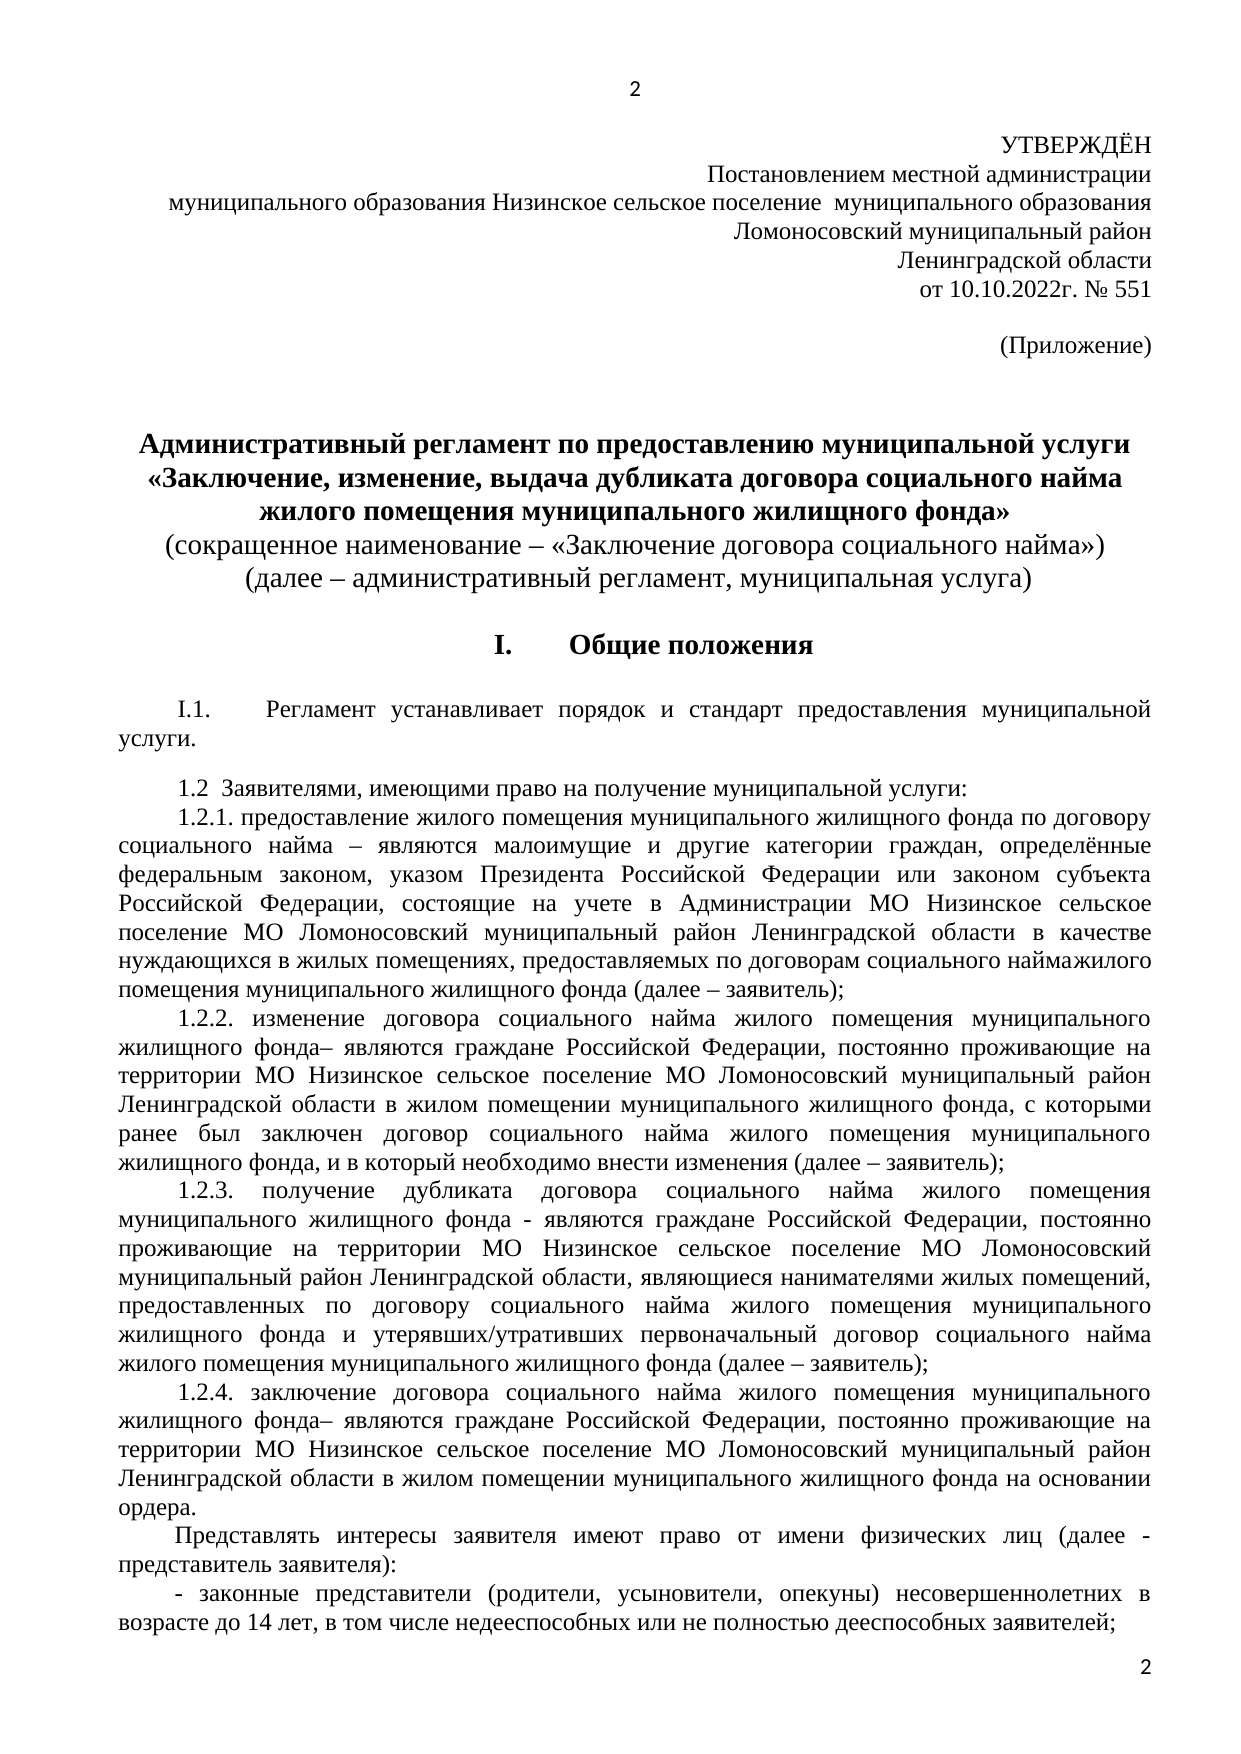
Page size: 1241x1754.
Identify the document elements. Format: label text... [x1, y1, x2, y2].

text 1.2 Заявителями, имеющими право на получение муниципальной услуги: [118, 773, 1152, 802]
list Регламент устанавливает порядок и стандарт предоставления муниципальной услуги. [118, 694, 1152, 752]
text - законные представители (родители, усыновители, опекуны) несовершеннолетних в возрасте до 14 лет, в том числе недееспособных или не полностью дееспособных заявителей; [118, 1578, 1152, 1635]
text Ленинградской области [118, 245, 1152, 274]
text от 10.10.2022г. № 551 [118, 274, 1152, 302]
text УТВЕРЖДЁН [118, 130, 1152, 159]
text 1.2.1. предоставление жилого помещения муниципального жилищного фонда по договору социального найма – являются малоимущие и другие категории граждан, определённые федеральным законом, указом Президента Российской Федерации или законом субъекта Российской Федерации, состоящие на учете в Администрации МО Низинское сельское поселение МО Ломоносовский муниципальный район Ленинградской области в качестве нуждающихся в жилых помещениях, предоставляемых по договорам социального наймажилого помещения муниципального жилищного фонда (далее – заявитель); [118, 802, 1152, 1003]
text 1.2.3. получение дубликата договора социального найма жилого помещения муниципального жилищного фонда - являются граждане Российской Федерации, постоянно проживающие на территории МО Низинское сельское поселение МО Ломоносовский муниципальный район Ленинградской области, являющиеся нанимателями жилых помещений, предоставленных по договору социального найма жилого помещения муниципального жилищного фонда и утерявших/утративших первоначальный договор социального найма жилого помещения муниципального жилищного фонда (далее – заявитель); [118, 1175, 1152, 1377]
text 1.2.2. изменение договора социального найма жилого помещения муниципального жилищного фонда– являются граждане Российской Федерации, постоянно проживающие на территории МО Низинское сельское поселение МО Ломоносовский муниципальный район Ленинградской области в жилом помещении муниципального жилищного фонда, с которыми ранее был заключен договор социального найма жилого помещения муниципального жилищного фонда, и в который необходимо внести изменения (далее – заявитель); [118, 1003, 1152, 1175]
text (далее – административный регламент, муниципальная услуга) [118, 560, 1152, 594]
title (сокращенное наименование – «Заключение договора социального найма») [118, 527, 1152, 560]
text Представлять интересы заявителя имеют право от имени физических лиц (далее - представитель заявителя): [118, 1520, 1152, 1578]
text Ломоносовский муниципальный район [118, 216, 1152, 245]
text Постановлением местной администрации [118, 159, 1152, 187]
list Общие положения [156, 627, 1152, 661]
text (Приложение) [118, 330, 1152, 359]
title Административный регламент по предоставлению муниципальной услуги «Заключение, изменение, выдача дубликата договора социального найма жилого помещения муниципального жилищного фонда» [118, 426, 1152, 527]
text муниципального образования Низинское сельское поселение муниципального образования [118, 187, 1152, 216]
text 1.2.4. заключение договора социального найма жилого помещения муниципального жилищного фонда– являются граждане Российской Федерации, постоянно проживающие на территории МО Низинское сельское поселение МО Ломоносовский муниципальный район Ленинградской области в жилом помещении муниципального жилищного фонда на основании ордера. [118, 1377, 1152, 1520]
